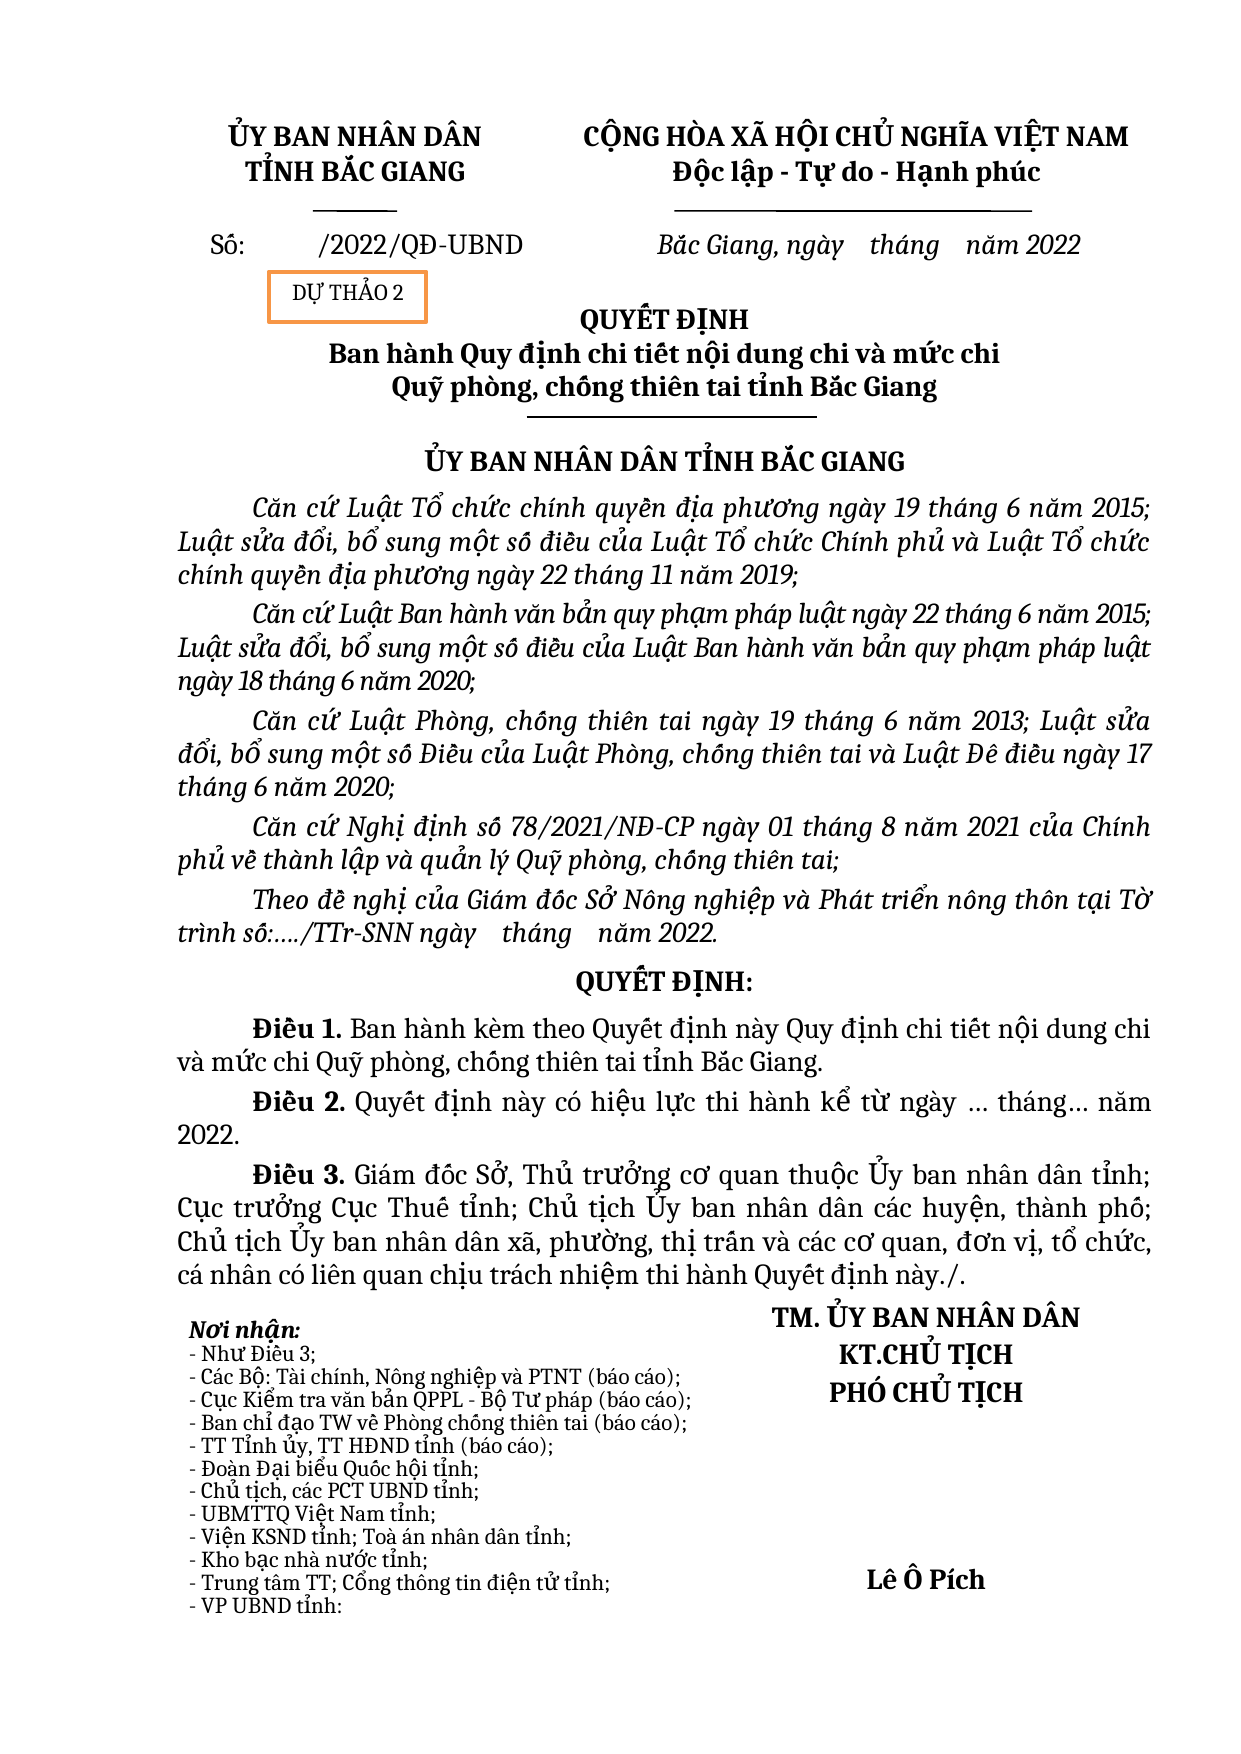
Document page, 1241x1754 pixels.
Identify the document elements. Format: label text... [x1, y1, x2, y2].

text QUYẾT ĐỊNH: [177, 962, 1152, 999]
table_header CỘNG HÒA XÃ HỘI CHỦ NGHĨA VIỆT NAM Độc lập - Tự do - Hạnh phúc [532, 118, 1181, 224]
table_cell Số: /2022/QĐ-UBND [177, 224, 556, 262]
text Điều 1. Ban hành kèm theo Quyết định này Quy định chi tiết nội dung chi và mức chi Quỹ phòng, chống thiên tai tỉnh Bắc Giang. [177, 1012, 1152, 1078]
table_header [177, 1297, 705, 1618]
text Căn cứ Luật Ban hành văn bản quy phạm pháp luật ngày 22 tháng 6 năm 2015; Luật sửa đổi, bổ sung một số điều của Luật Ban hành văn bản quy phạm pháp luật ngày 18 tháng 6 năm 2020; [177, 597, 1152, 697]
text Căn cứ Luật Tổ chức chính quyền địa phương ngày 19 tháng 6 năm 2015; Luật sửa đổi, bổ sung một số điều của Luật Tổ chức Chính phủ và Luật Tổ chức chính quyền địa phương ngày 22 tháng 11 năm 2019; [177, 491, 1152, 591]
text ỦY BAN NHÂN DÂN TỈNH BẮC GIANG [177, 441, 1152, 478]
text Điều 3. Giám đốc Sở, Thủ trưởng cơ quan thuộc Ủy ban nhân dân tỉnh; Cục trưởng Cục Thuế tỉnh; Chủ tịch Ủy ban nhân dân các huyện, thành phố; Chủ tịch Ủy ban nhân dân xã, phường, thị trấn và các cơ quan, đơn vị, tổ chức, cá nhân có liên quan chịu trách nhiệm thi hành Quyết định này./. [177, 1158, 1152, 1291]
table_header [705, 1297, 1119, 1618]
text Quỹ phòng, chống thiên tai tỉnh Bắc Giang [177, 370, 1152, 403]
table_header ỦY BAN NHÂN DÂN TỈNH BẮC GIANG [177, 118, 532, 224]
text Điều 2. Quyết định này có hiệu lực thi hành kể từ ngày … tháng… năm 2022. [177, 1085, 1152, 1151]
table_cell Bắc Giang, ngày tháng năm 2022 [556, 224, 1181, 262]
text Căn cứ Luật Phòng, chống thiên tai ngày 19 tháng 6 năm 2013; Luật sửa đổi, bổ sung một số Điều của Luật Phòng, chống thiên tai và Luật Đê điều ngày 17 tháng 6 năm 2020; [177, 703, 1152, 803]
text Theo đề nghị của Giám đốc Sở Nông nghiệp và Phát triển nông thôn tại Tờ trình số:…./TTr-SNN ngày tháng năm 2022. [177, 883, 1152, 949]
text Căn cứ Nghị định số 78/2021/NĐ-CP ngày 01 tháng 8 năm 2021 của Chính phủ về thành lập và quản lý Quỹ phòng, chống thiên tai; [177, 810, 1152, 876]
text Ban hành Quy định chi tiết nội dung chi và mức chi [177, 337, 1152, 370]
text QUYẾT ĐỊNH [177, 299, 1152, 337]
